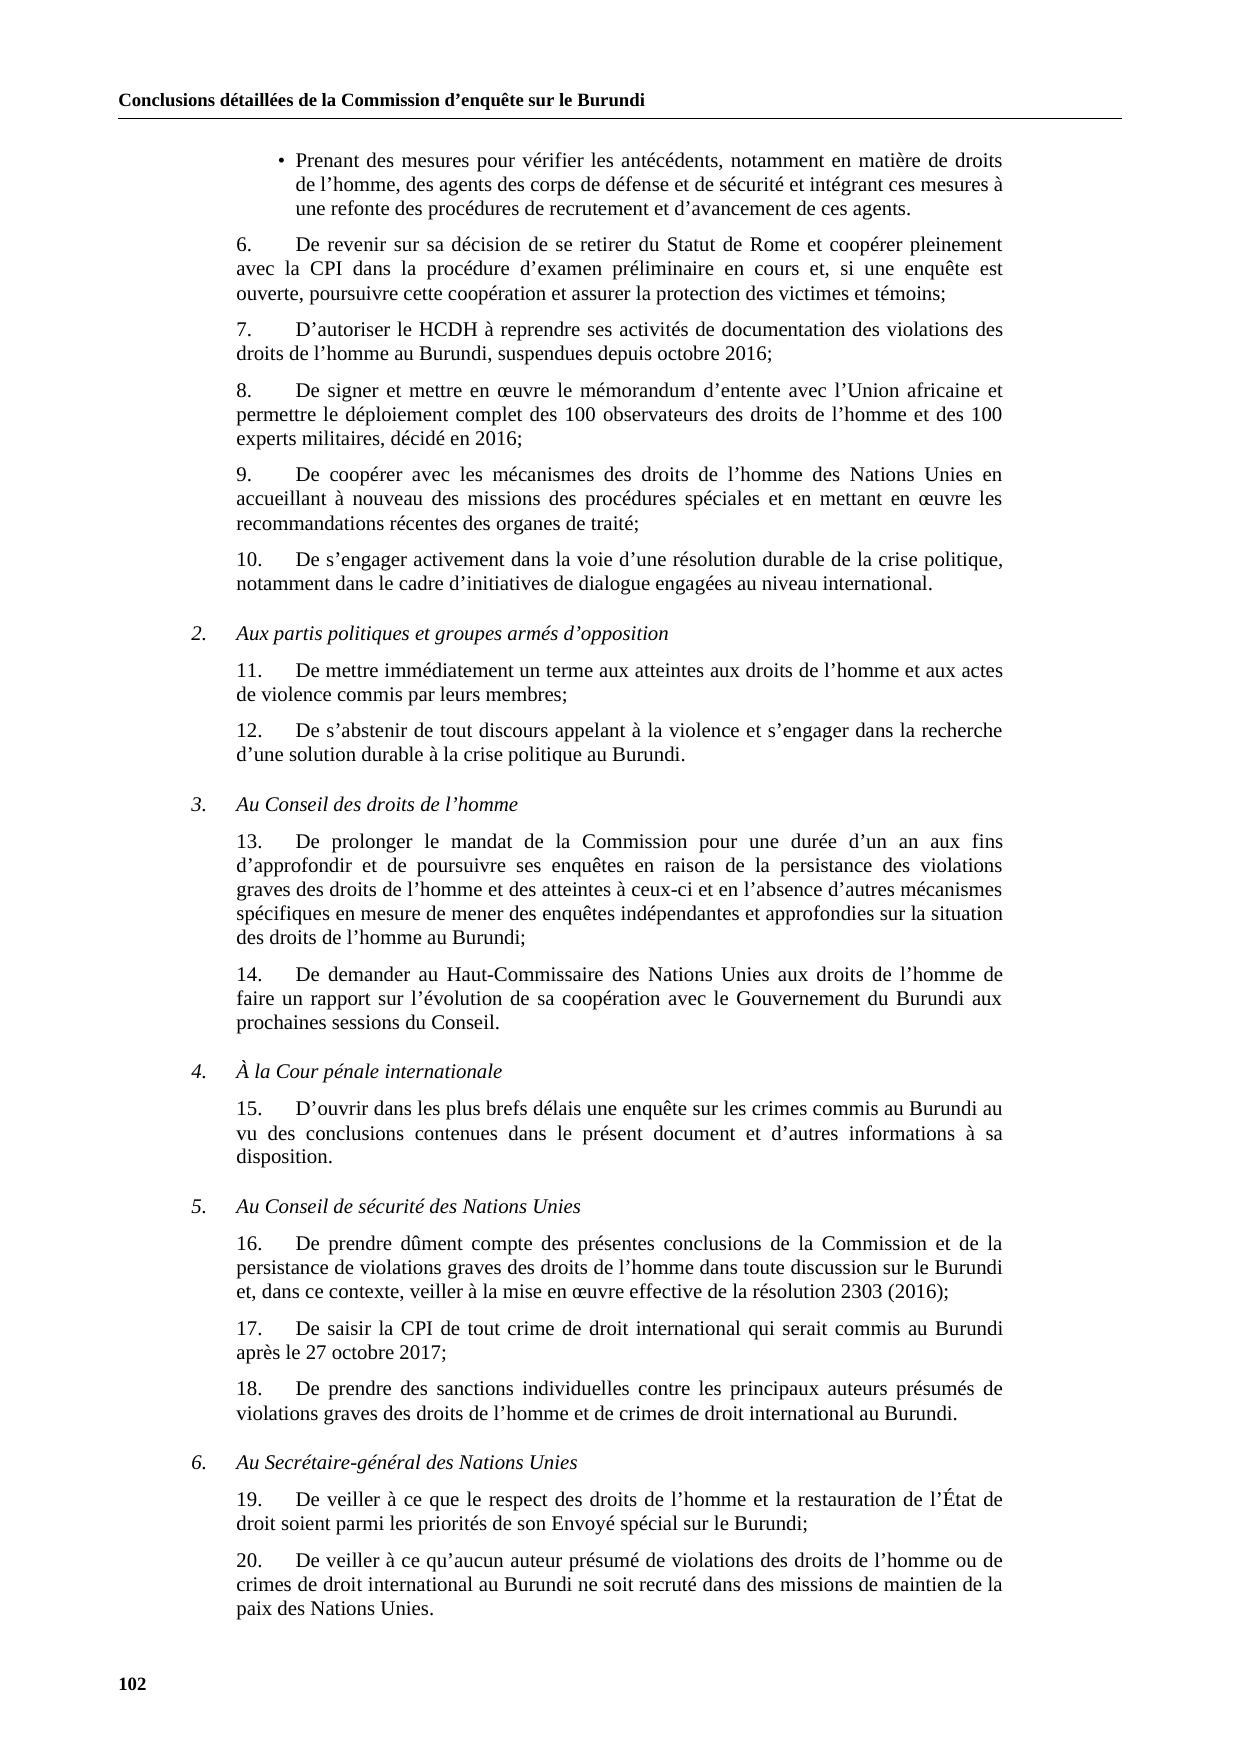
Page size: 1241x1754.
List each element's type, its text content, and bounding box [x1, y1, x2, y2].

text 10. De s’engager activement dans la voie d’une résolution durable de la crise politique, notamment dans le cadre d’initiatives de dialogue engagées au niveau international. [236, 547, 1004, 595]
text 3. Au Conseil des droits de l’homme [118, 791, 1004, 816]
text 13. De prolonger le mandat de la Commission pour une durée d’un an aux fins d’approfondir et de poursuivre ses enquêtes en raison de la persistance des violations graves des droits de l’homme et des atteintes à ceux-ci et en l’absence d’autres mécanismes spécifiques en mesure de mener des enquêtes indépendantes et approfondies sur la situation des droits de l’homme au Burundi; [236, 829, 1004, 949]
text 20. De veiller à ce qu’aucun auteur présumé de violations des droits de l’homme ou de crimes de droit international au Burundi ne soit recruté dans des missions de maintien de la paix des Nations Unies. [236, 1548, 1004, 1620]
text 8. De signer et mettre en œuvre le mémorandum d’entente avec l’Union africaine et permettre le déploiement complet des 100 observateurs des droits de l’homme et des 100 experts militaires, décidé en 2016; [236, 378, 1004, 450]
text 17. De saisir la CPI de tout crime de droit international qui serait commis au Burundi après le 27 octobre 2017; [236, 1316, 1004, 1364]
text 12. De s’abstenir de tout discours appelant à la violence et s’engager dans la recherche d’une solution durable à la crise politique au Burundi. [236, 718, 1004, 766]
text 2. Aux partis politiques et groupes armés d’opposition [118, 620, 1004, 645]
list • Prenant des mesures pour vérifier les antécédents, notamment en matière de droits de l’homme, des agents des corps de défense et de sécurité et intégrant ces mesures à une refonte des procédures de recrutement et d’avancement de ces agents. [278, 148, 1004, 220]
text 18. De prendre des sanctions individuelles contre les principaux auteurs présumés de violations graves des droits de l’homme et de crimes de droit international au Burundi. [236, 1376, 1004, 1424]
text 7. D’autoriser le HCDH à reprendre ses activités de documentation des violations des droits de l’homme au Burundi, suspendues depuis octobre 2016; [236, 317, 1004, 365]
text 16. De prendre dûment compte des présentes conclusions de la Commission et de la persistance de violations graves des droits de l’homme dans toute discussion sur le Burundi et, dans ce contexte, veiller à la mise en œuvre effective de la résolution 2303 (2016); [236, 1231, 1004, 1303]
text 5. Au Conseil de sécurité des Nations Unies [118, 1193, 1004, 1218]
text 6. Au Secrétaire-général des Nations Unies [118, 1449, 1004, 1474]
text 19. De veiller à ce que le respect des droits de l’homme et la restauration de l’État de droit soient parmi les priorités de son Envoyé spécial sur le Burundi; [236, 1487, 1004, 1535]
text 9. De coopérer avec les mécanismes des droits de l’homme des Nations Unies en accueillant à nouveau des missions des procédures spéciales et en mettant en œuvre les recommandations récentes des organes de traité; [236, 462, 1004, 534]
text 4. À la Cour pénale internationale [118, 1059, 1004, 1084]
text 14. De demander au Haut-Commissaire des Nations Unies aux droits de l’homme de faire un rapport sur l’évolution de sa coopération avec le Gouvernement du Burundi aux prochaines sessions du Conseil. [236, 962, 1004, 1034]
text 15. D’ouvrir dans les plus brefs délais une enquête sur les crimes commis au Burundi au vu des conclusions contenues dans le présent document et d’autres informations à sa disposition. [236, 1096, 1004, 1168]
text 11. De mettre immédiatement un terme aux atteintes aux droits de l’homme et aux actes de violence commis par leurs membres; [236, 658, 1004, 706]
text 6. De revenir sur sa décision de se retirer du Statut de Rome et coopérer pleinement avec la CPI dans la procédure d’examen préliminaire en cours et, si une enquête est ouverte, poursuivre cette coopération et assurer la protection des victimes et témoins; [236, 232, 1004, 304]
